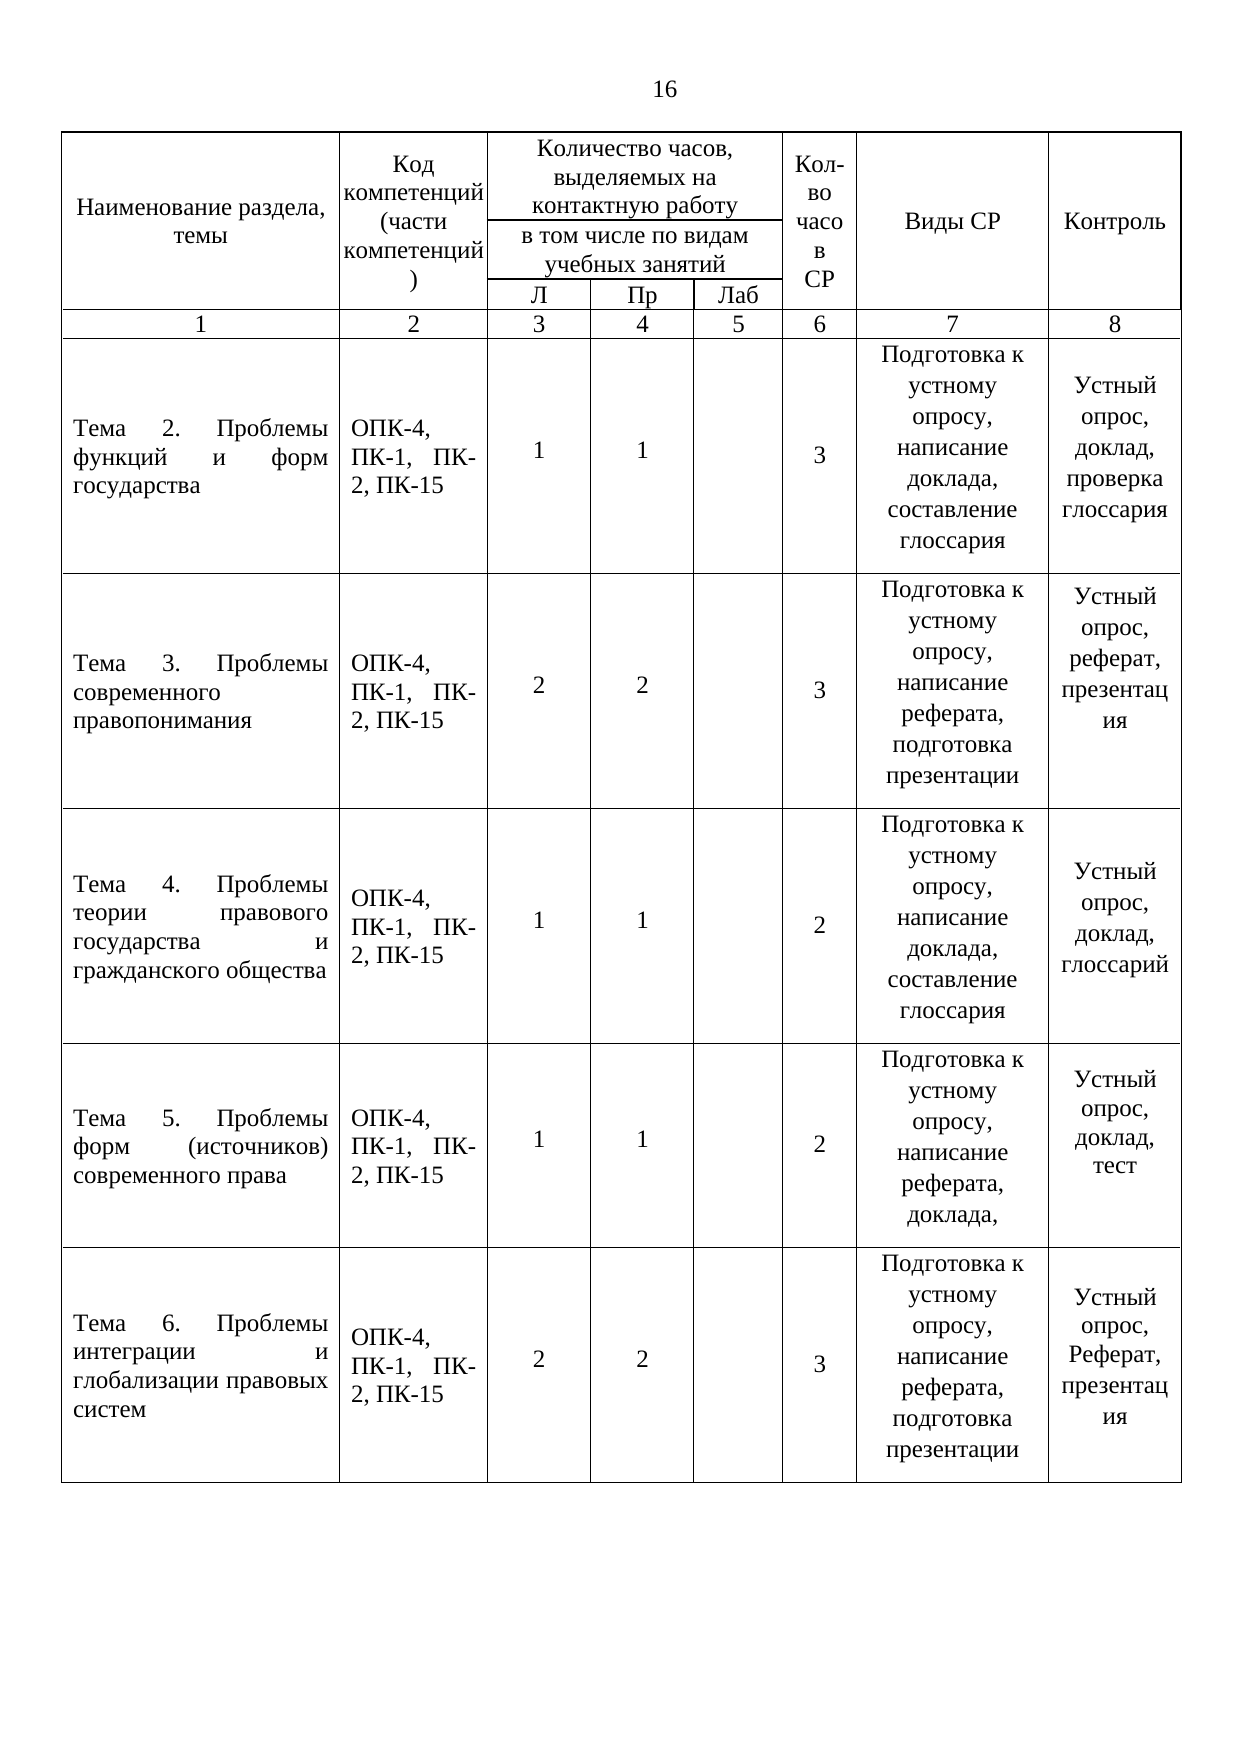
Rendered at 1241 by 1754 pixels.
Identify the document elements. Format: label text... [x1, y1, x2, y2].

table_cell ОПК-4, ПК-1, ПК-2, ПК-15 [340, 574, 487, 808]
table_cell 1 [591, 339, 693, 573]
table_header Количество часов, выделяемых на контактную работу [488, 133, 782, 219]
table_cell 1 [62, 310, 339, 338]
table_cell 1 [488, 1044, 590, 1247]
table_cell 2 [783, 809, 856, 1043]
table_cell в том числе по видам учебных занятий [488, 221, 782, 278]
table_cell Устный опрос, доклад, проверка глоссария [1049, 338, 1181, 573]
table_cell Тема 5. Проблемы форм (источников) современного права [62, 1044, 339, 1247]
table_cell 2 [783, 1044, 856, 1247]
table_cell [694, 1248, 782, 1482]
table_cell Подготовка к устному опросу, написание реферата, подготовка презентации [857, 574, 1048, 808]
table_cell 8 [1049, 310, 1181, 338]
table_cell Подготовка к устному опросу, написание доклада, составление глоссария [857, 809, 1048, 1043]
table_header Наименование раздела, темы [62, 133, 339, 308]
table_cell 6 [783, 310, 856, 338]
table_header Контроль [1049, 133, 1180, 308]
table_cell 2 [488, 574, 590, 808]
table_cell Тема 2. Проблемы функций и форм государства [62, 339, 339, 573]
table_cell 3 [488, 310, 590, 338]
table_cell Пр [591, 280, 693, 308]
table_cell 4 [591, 310, 693, 338]
table_cell 1 [488, 339, 590, 573]
table_cell Подготовка к устному опросу, написание доклада, составление глоссария [857, 339, 1048, 573]
table_cell 1 [591, 1044, 693, 1247]
table_cell [694, 1044, 782, 1247]
table_cell 2 [488, 1248, 590, 1482]
table_cell Л [488, 280, 590, 308]
table_cell Устный опрос, реферат, презентация [1049, 573, 1181, 808]
table_cell ОПК-4, ПК-1, ПК-2, ПК-15 [340, 1248, 487, 1482]
table_header Кол-во часов СР [783, 133, 856, 308]
table_cell Лаб [695, 280, 782, 308]
table_cell Тема 6. Проблемы интеграции и глобализации правовых систем [62, 1248, 339, 1482]
table_cell Тема 4. Проблемы теории правового государства и гражданского общества [62, 809, 339, 1043]
table_cell 2 [591, 1248, 693, 1482]
table_cell ОПК-4, ПК-1, ПК-2, ПК-15 [340, 809, 487, 1043]
table_cell Подготовка к устному опросу, написание реферата, подготовка презентации [857, 1248, 1048, 1482]
table_header Код компетенций (части компетенций) [340, 133, 487, 308]
table_cell 1 [488, 809, 590, 1043]
table_cell [694, 339, 782, 573]
table_cell [694, 809, 782, 1043]
table_cell Устный опрос, Реферат, презентация [1049, 1247, 1181, 1482]
table_cell 1 [591, 809, 693, 1043]
table_cell Тема 3. Проблемы современного правопонимания [62, 574, 339, 808]
table_cell 2 [591, 574, 693, 808]
table_cell Устный опрос, доклад, глоссарий [1049, 808, 1181, 1043]
table_cell Устный опрос, доклад, тест [1049, 1043, 1181, 1247]
table_cell 7 [857, 310, 1048, 338]
table_cell [694, 574, 782, 808]
table_cell ОПК-4, ПК-1, ПК-2, ПК-15 [340, 339, 487, 573]
table_cell 3 [783, 339, 856, 573]
table_cell 5 [694, 310, 782, 338]
table_cell 3 [783, 574, 856, 808]
table_cell Подготовка к устному опросу, написание реферата, доклада, [857, 1044, 1048, 1247]
table_cell 3 [783, 1248, 856, 1482]
table_cell 2 [340, 310, 487, 338]
table_cell ОПК-4, ПК-1, ПК-2, ПК-15 [340, 1044, 487, 1247]
table_header Виды СР [857, 133, 1048, 308]
